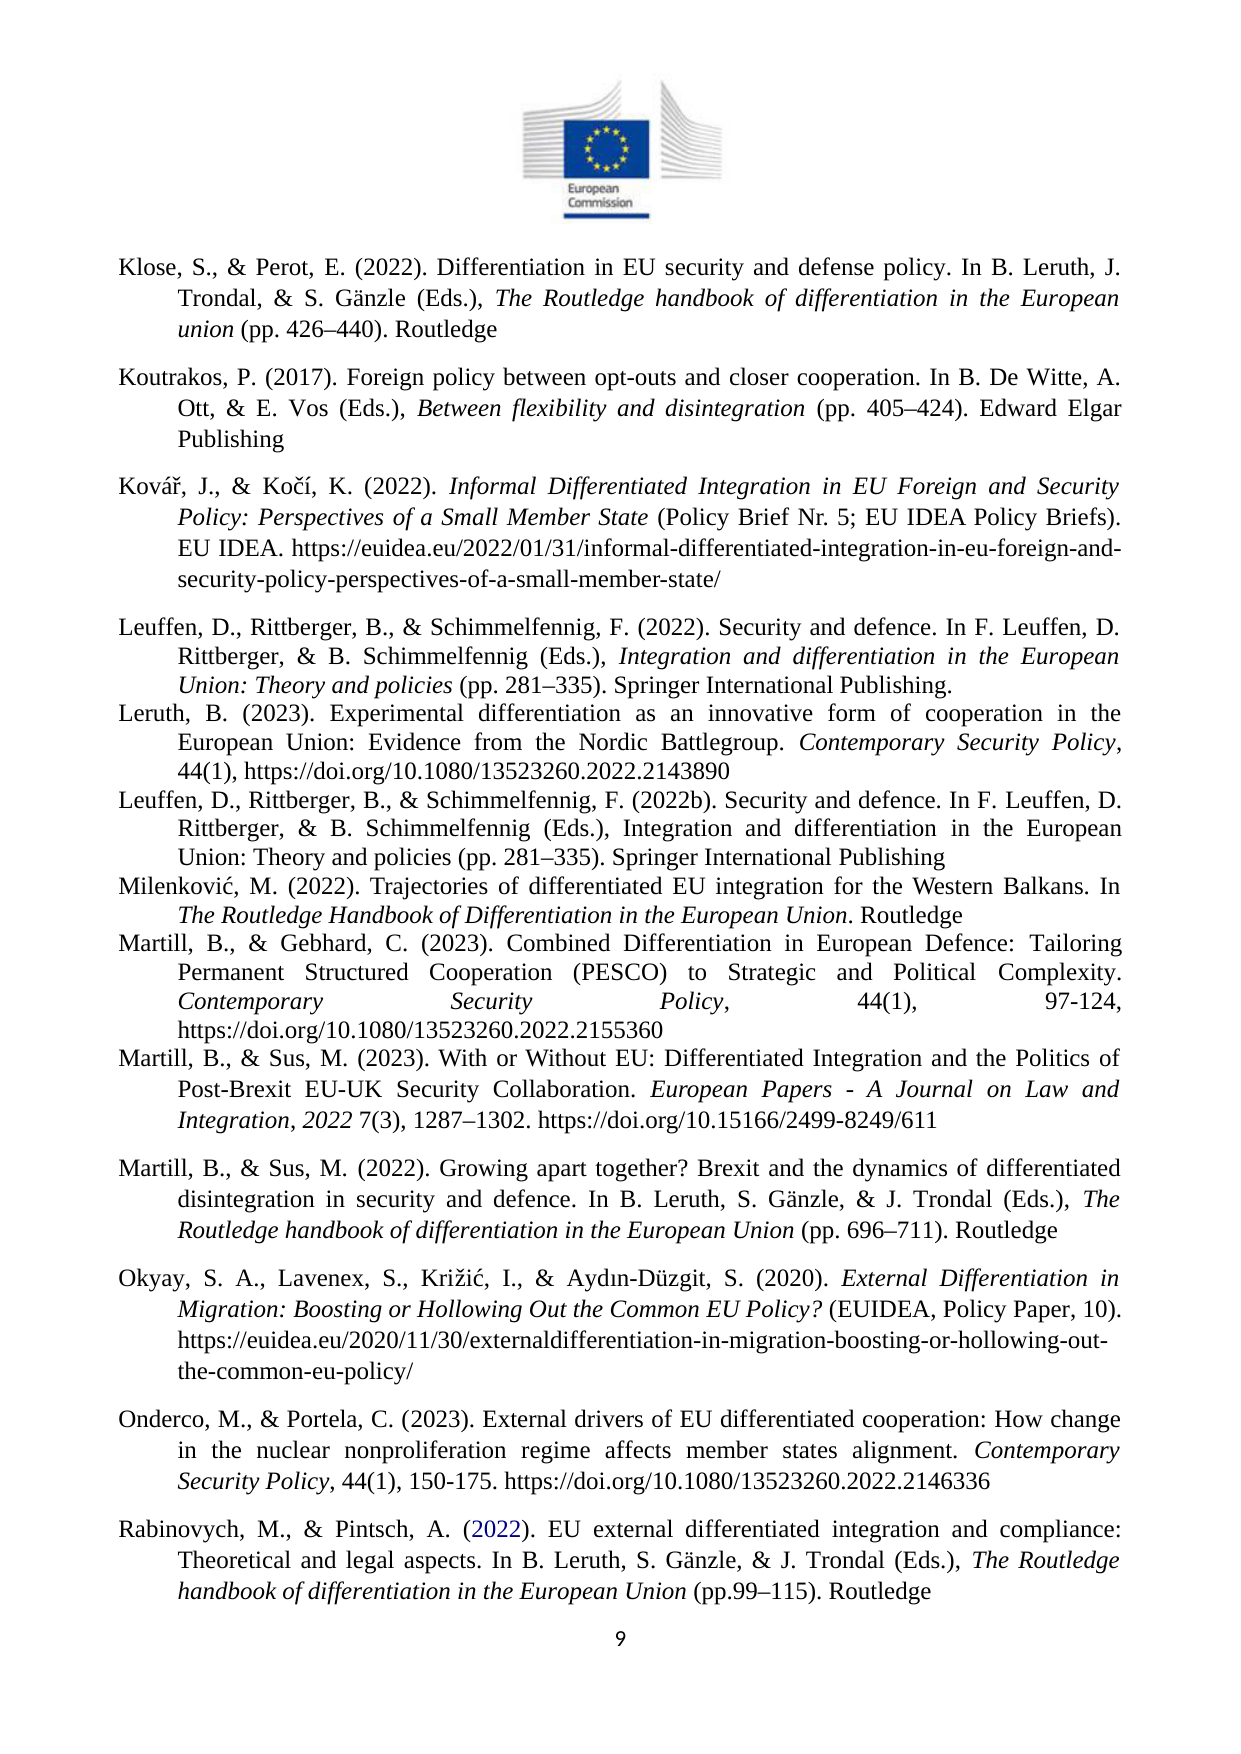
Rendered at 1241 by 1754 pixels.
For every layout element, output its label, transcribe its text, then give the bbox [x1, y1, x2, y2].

text Kovář, J., & Kočí, K. (2022). Informal Differentiated Integration in EU Foreign and Security Policy: Perspectives of a Small Member State (Policy Brief Nr. 5; EU IDEA Policy Briefs). EU IDEA. https://euidea.eu/2022/01/31/informal-differentiated-integration-in-eu-foreign-and-security-policy-perspectives-of-a-small-member-state/ [118, 471, 1122, 593]
text Klose, S., & Perot, E. (2022). Differentiation in EU security and defense policy. In B. Leruth, J. Trondal, & S. Gänzle (Eds.), The Routledge handbook of differentiation in the European union (pp. 426–440). Routledge [118, 252, 1122, 343]
text Martill, B., & Sus, M. (2022). Growing apart together? Brexit and the dynamics of differentiated disintegration in security and defence. In B. Leruth, S. Gänzle, & J. Trondal (Eds.), The Routledge handbook of differentiation in the European Union (pp. 696–711). Routledge [118, 1153, 1122, 1244]
text Leuffen, D., Rittberger, B., & Schimmelfennig, F. (2022b). Security and defence. In F. Leuffen, D. Rittberger, & B. Schimmelfennig (Eds.), Integration and differentiation in the European Union: Theory and policies (pp. 281–335). Springer International Publishing [118, 785, 1122, 871]
text Leruth, B. (2023). Experimental differentiation as an innovative form of cooperation in the European Union: Evidence from the Nordic Battlegroup. Contemporary Security Policy, 44(1), https://doi.org/10.1080/13523260.2022.2143890 [118, 698, 1122, 785]
text Martill, B., & Gebhard, C. (2023). Combined Differentiation in European Defence: Tailoring Permanent Structured Cooperation (PESCO) to Strategic and Political Complexity. Contemporary Security Policy, 44(1), 97-124, https://doi.org/10.1080/13523260.2022.2155360 [118, 928, 1122, 1043]
text Rabinovych, M., & Pintsch, A. (2022). EU external differentiated integration and compliance: Theoretical and legal aspects. In B. Leruth, S. Gänzle, & J. Trondal (Eds.), The Routledge handbook of differentiation in the European Union (pp.99–115). Routledge [118, 1514, 1122, 1604]
text Martill, B., & Sus, M. (2023). With or Without EU: Differentiated Integration and the Politics of Post-Brexit EU-UK Security Collaboration. European Papers - A Journal on Law and Integration, 2022 7(3), 1287–1302. https://doi.org/10.15166/2499-8249/611 [118, 1043, 1122, 1134]
text Leuffen, D., Rittberger, B., & Schimmelfennig, F. (2022). Security and defence. In F. Leuffen, D. Rittberger, & B. Schimmelfennig (Eds.), Integration and differentiation in the European Union: Theory and policies (pp. 281–335). Springer International Publishing. [118, 612, 1122, 698]
text Milenković, M. (2022). Trajectories of differentiated EU integration for the Western Balkans. In The Routledge Handbook of Differentiation in the European Union. Routledge [118, 871, 1122, 928]
text Koutrakos, P. (2017). Foreign policy between opt-outs and closer cooperation. In B. De Witte, A. Ott, & E. Vos (Eds.), Between flexibility and disintegration (pp. 405–424). Edward Elgar Publishing [118, 362, 1122, 452]
text Okyay, S. A., Lavenex, S., Križić, I., & Aydın-Düzgit, S. (2020). External Differentiation in Migration: Boosting or Hollowing Out the Common EU Policy? (EUIDEA, Policy Paper, 10). https://euidea.eu/2020/11/30/externaldifferentiation-in-migration-boosting-or-hollowing-out-the-common-eu-policy/ [118, 1263, 1122, 1385]
text Onderco, M., & Portela, C. (2023). External drivers of EU differentiated cooperation: How change in the nuclear nonproliferation regime affects member states alignment. Contemporary Security Policy, 44(1), 150-175. https://doi.org/10.1080/13523260.2022.2146336 [118, 1404, 1122, 1495]
